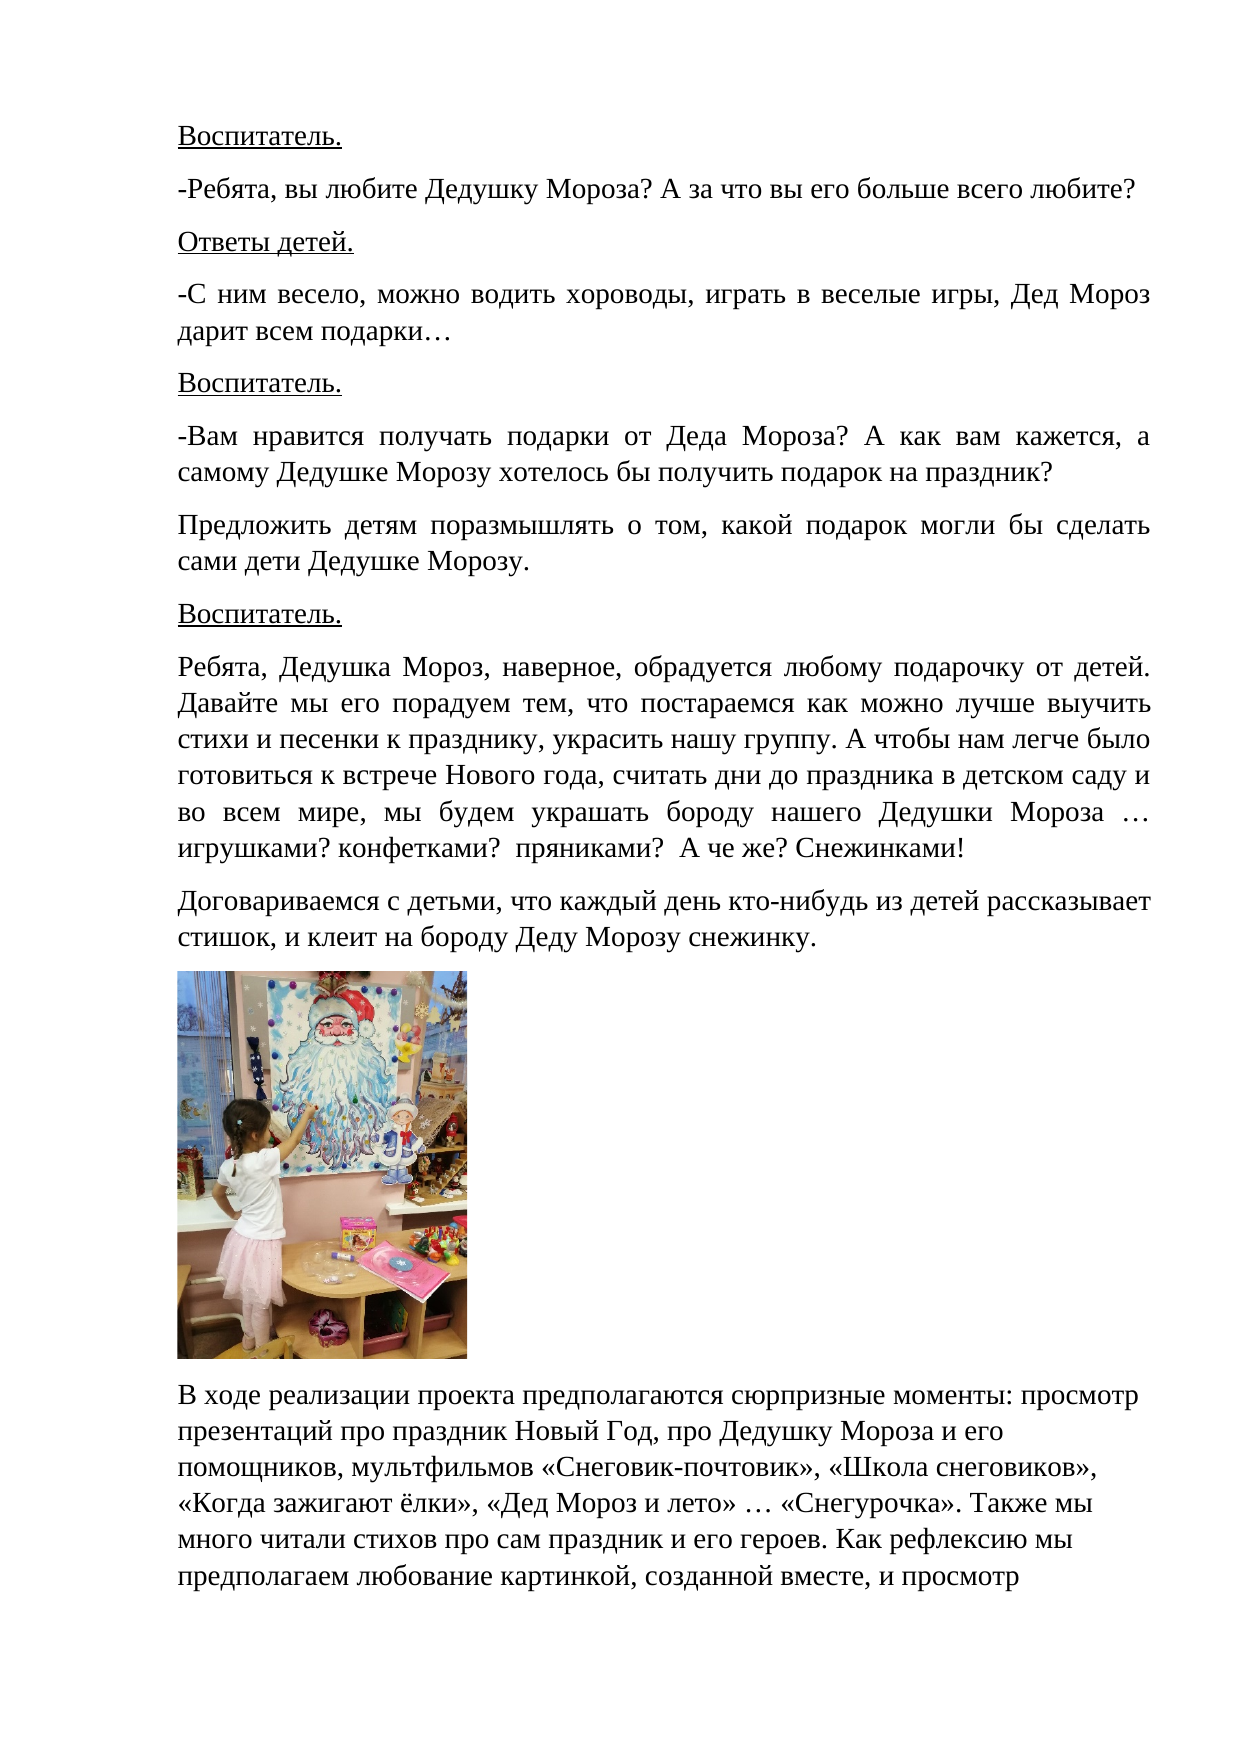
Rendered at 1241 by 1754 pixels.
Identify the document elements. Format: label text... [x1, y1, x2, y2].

text -С ним весело, можно водить хороводы, играть в веселые игры, Дед Мороз дарит всем подарки… [177, 277, 1152, 346]
text Воспитатель. [177, 366, 1152, 399]
text Воспитатель. [177, 596, 1152, 630]
text Ребята, Дедушка Мороз, наверное, обрадуется любому подарочку от детей. Давайте мы его порадуем тем, что постараемся как можно лучше выучить стихи и песенки к празднику, украсить нашу группу. А чтобы нам легче было готовиться к встрече Нового года, считать дни до праздника в детском саду и во всем мире, мы будем украшать бороду нашего Дедушки Мороза …игрушками? конфетками? пряниками? А че же? Снежинками! [177, 649, 1152, 863]
text Ответы детей. [177, 224, 1152, 257]
text Договариваемся с детьми, что каждый день кто-нибудь из детей рассказывает стишок, и клеит на бороду Деду Морозу снежинку. [177, 883, 1152, 952]
text Предложить детям поразмышлять о том, какой подарок могли бы сделать сами дети Дедушке Морозу. [177, 507, 1152, 577]
text -Ребята, вы любите Дедушку Мороза? А за что вы его больше всего любите? [177, 171, 1152, 204]
text -Вам нравится получать подарки от Деда Мороза? А как вам кажется, а самому Дедушке Морозу хотелось бы получить подарок на праздник? [177, 418, 1152, 488]
text Воспитатель. [177, 118, 1152, 152]
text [177, 1377, 1152, 1591]
picture [177, 971, 468, 1359]
